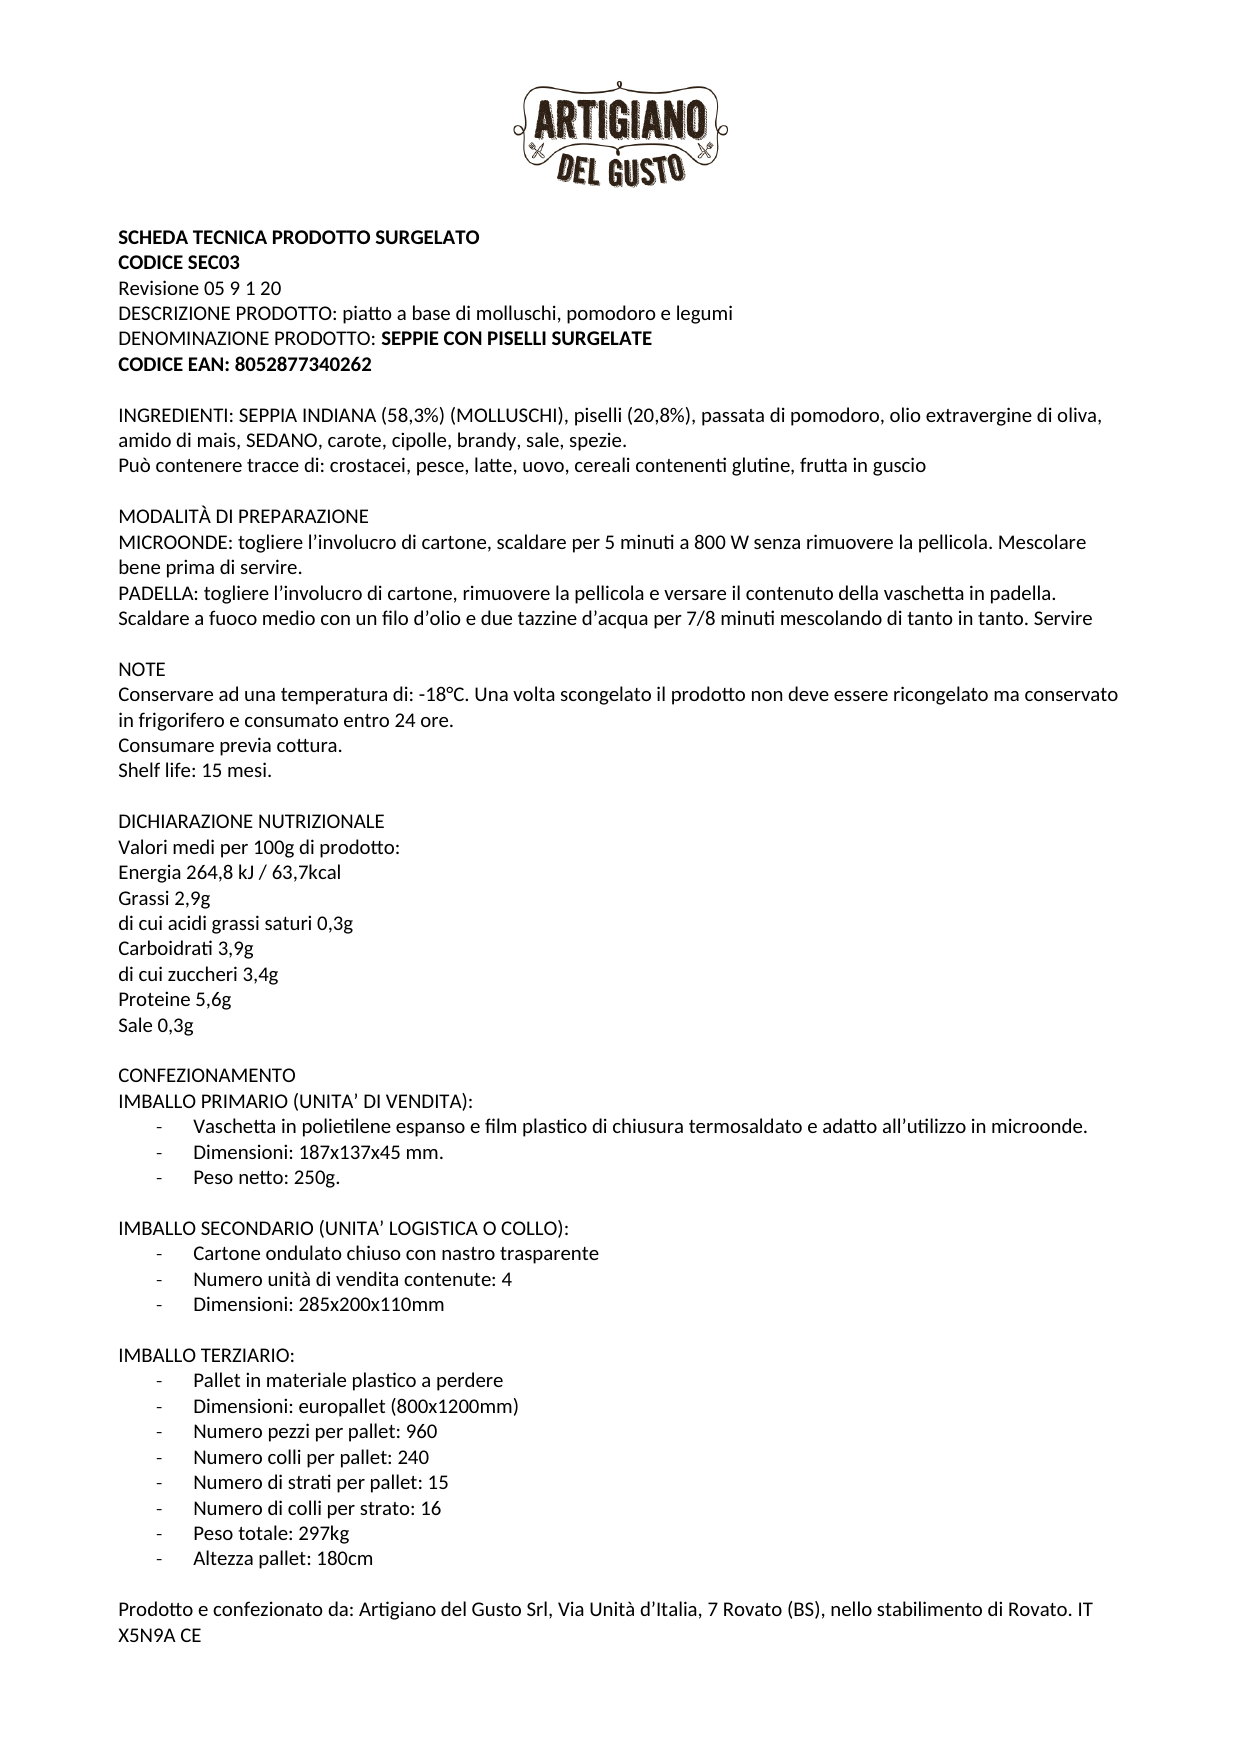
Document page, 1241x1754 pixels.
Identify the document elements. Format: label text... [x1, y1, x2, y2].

text di cui acidi grassi saturi 0,3g [118, 910, 1122, 936]
text INGREDIENTI: SEPPIA INDIANA (58,3%) (MOLLUSCHI), piselli (20,8%), passata di pomodoro, olio extravergine di oliva, amido di mais, SEDANO, carote, cipolle, brandy, sale, spezie. [628, 402, 1122, 453]
list Dimensioni: europallet (800x1200mm) [156, 1393, 1122, 1418]
text CODICE EAN: 8052877340262 [118, 351, 1122, 376]
text Grassi 2,9g [118, 885, 1122, 910]
list Numero di strati per pallet: 15 [156, 1469, 1122, 1495]
text DICHIARAZIONE NUTRIZIONALE [118, 808, 1122, 834]
text DESCRIZIONE PRODOTTO: piatto a base di molluschi, pomodoro e legumi [118, 300, 1122, 326]
text IMBALLO TERZIARIO: [118, 1342, 1122, 1368]
list Dimensioni: 187x137x45 mm. [156, 1139, 1122, 1164]
text Revisione 05 9 1 20 [118, 275, 1122, 300]
text Shelf life: 15 mesi. [118, 758, 1122, 783]
text Prodotto e confezionato da: Artigiano del Gusto Srl, Via Unità d’Italia, 7 Rovato (BS), nello stabilimento di Rovato. IT X5N9A CE [118, 1596, 1122, 1647]
list Numero pezzi per pallet: 960 [156, 1418, 1122, 1444]
list Altezza pallet: 180cm [156, 1546, 1122, 1571]
text PADELLA: togliere l’involucro di cartone, rimuovere la pellicola e versare il contenuto della vaschetta in padella. Scaldare a fuoco medio con un filo d’olio e due tazzine d’acqua per 7/8 minuti mescolando di tanto in tanto. Servire [118, 580, 1122, 631]
text MODALITÀ DI PREPARAZIONE [118, 503, 1122, 529]
text IMBALLO PRIMARIO (UNITA’ DI VENDITA): [118, 1088, 1122, 1113]
text IMBALLO SECONDARIO (UNITA’ LOGISTICA O COLLO): [118, 1215, 1122, 1241]
text MICROONDE: togliere l’involucro di cartone, scaldare per 5 minuti a 800 W senza rimuovere la pellicola. Mescolare bene prima di servire. [118, 529, 1122, 580]
text SCHEDA TECNICA PRODOTTO SURGELATO [118, 224, 1122, 249]
text Carboidrati 3,9g [118, 936, 1122, 961]
picture [510, 73, 730, 194]
list Vaschetta in polietilene espanso e film plastico di chiusura termosaldato e adatto all’utilizzo in microonde. [156, 1113, 1122, 1139]
text CONFEZIONAMENTO [118, 1063, 1122, 1088]
text DENOMINAZIONE PRODOTTO: SEPPIE CON PISELLI SURGELATE [118, 326, 1122, 351]
text Consumare previa cottura. [118, 732, 1122, 758]
text Proteine 5,6g [118, 986, 1122, 1012]
list Numero di colli per strato: 16 [156, 1495, 1122, 1520]
text Valori medi per 100g di prodotto: [118, 834, 1122, 859]
text Conservare ad una temperatura di: -18°C. Una volta scongelato il prodotto non deve essere ricongelato ma conservato in frigorifero e consumato entro 24 ore. [118, 681, 1122, 732]
list Cartone ondulato chiuso con nastro trasparente [156, 1241, 1122, 1266]
list Dimensioni: 285x200x110mm [156, 1291, 1122, 1317]
list Pallet in materiale plastico a perdere [156, 1368, 1122, 1393]
text Energia 264,8 kJ / 63,7kcal [118, 859, 1122, 885]
text Può contenere tracce di: crostacei, pesce, latte, uovo, cereali contenenti glutine, frutta in guscio [118, 453, 1122, 478]
text di cui zuccheri 3,4g [118, 961, 1122, 986]
text NOTE [118, 656, 1122, 681]
list Numero unità di vendita contenute: 4 [156, 1266, 1122, 1291]
list Peso netto: 250g. [156, 1164, 1122, 1190]
text CODICE SEC03 [118, 249, 1122, 275]
list Numero colli per pallet: 240 [156, 1444, 1122, 1469]
list Peso totale: 297kg [156, 1520, 1122, 1546]
text Sale 0,3g [118, 1012, 1122, 1037]
